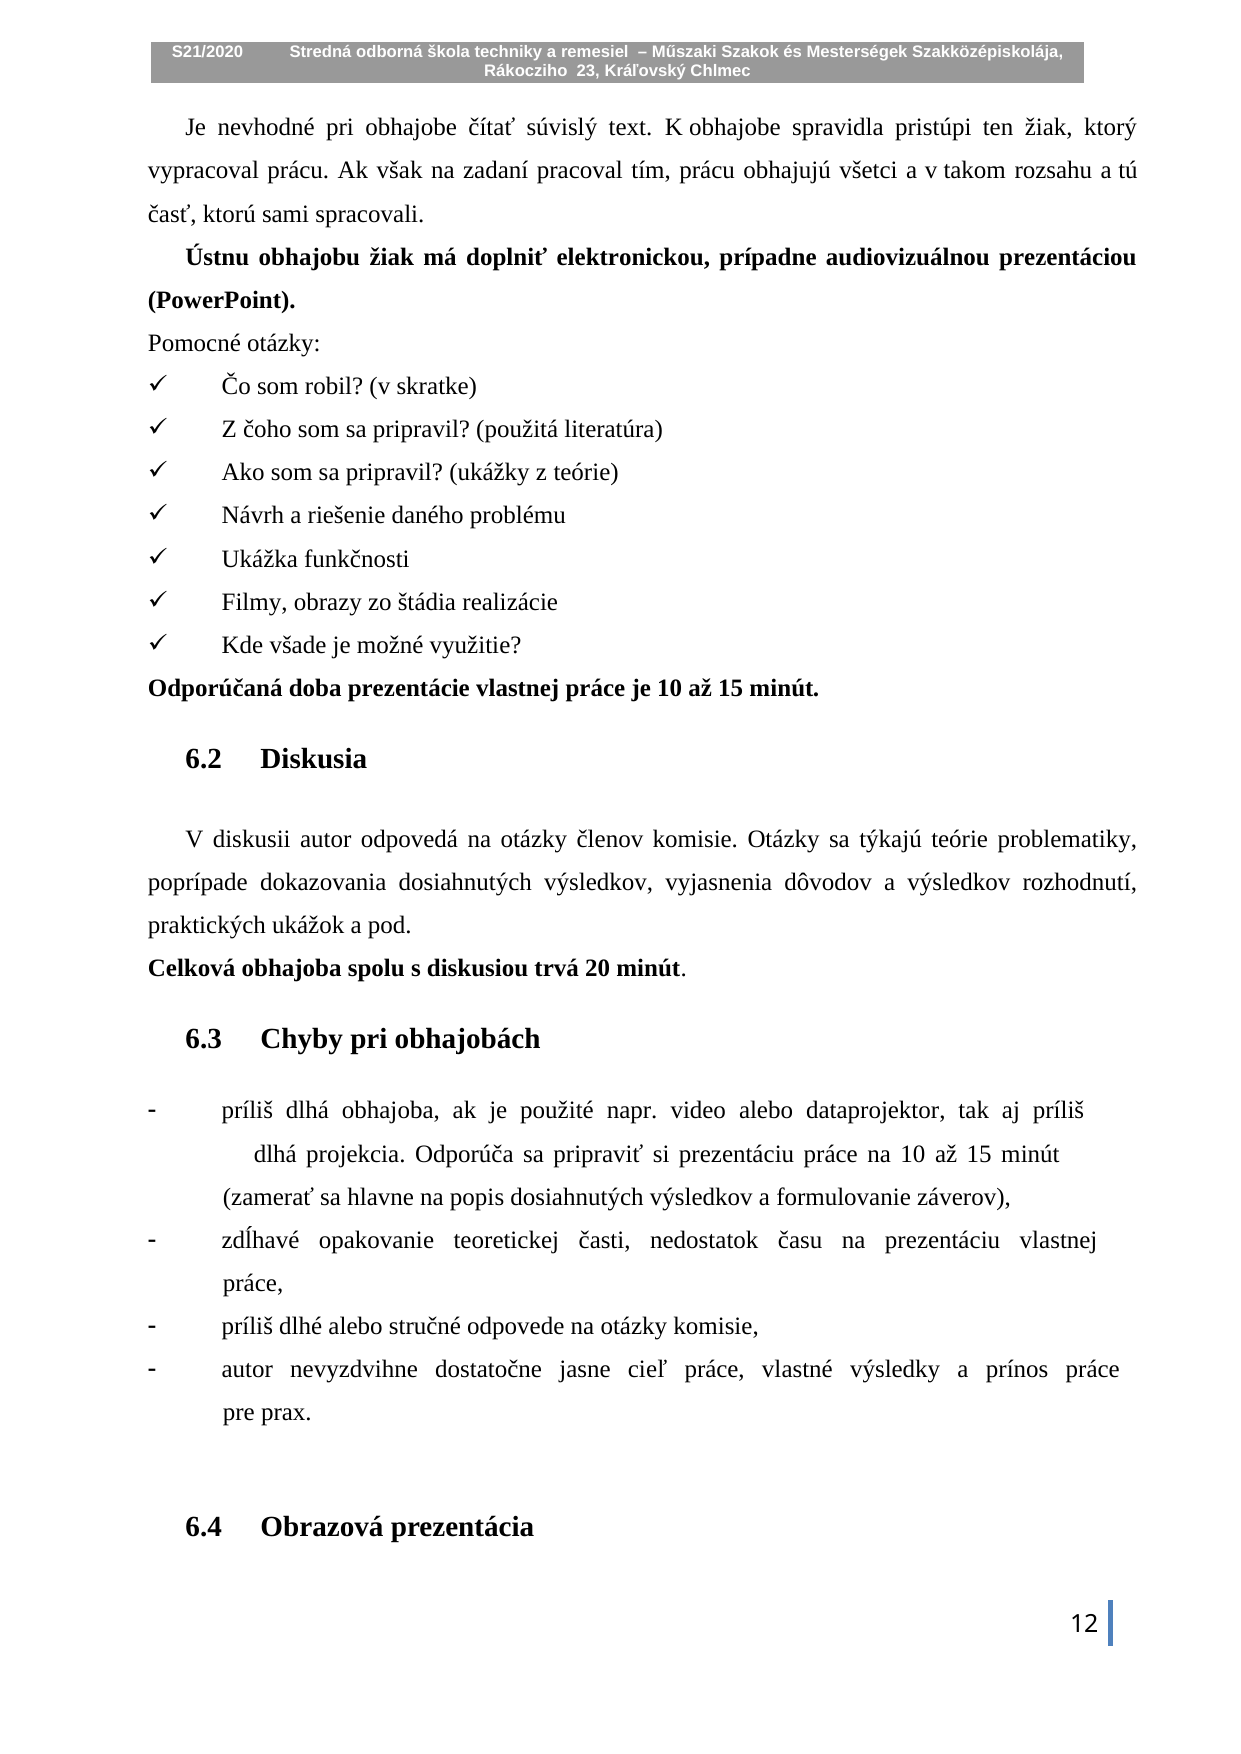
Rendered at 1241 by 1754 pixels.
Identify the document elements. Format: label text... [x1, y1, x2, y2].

list autor nevyzdvihne dostatočne jasne cieľ práce, vlastné výsledky a prínos práce pre prax. [148, 1354, 1137, 1426]
text Odporúčaná doba prezentácie vlastnej práce je 10 až 15 minút. [148, 673, 1137, 702]
list Návrh a riešenie daného problému [148, 501, 1137, 529]
text Ústnu obhajobu žiak má doplniť elektronickou, prípadne audiovizuálnou prezentáciou (PowerPoint). [148, 242, 1137, 314]
subtitle Diskusia [185, 741, 1137, 775]
subtitle Chyby pri obhajobách [185, 1022, 1137, 1055]
text V diskusii autor odpovedá na otázky členov komisie. Otázky sa týkajú teórie problematiky, poprípade dokazovania dosiahnutých výsledkov, vyjasnenia dôvodov a výsledkov rozhodnutí, praktických ukážok a pod. [148, 824, 1137, 939]
text Pomocné otázky: [148, 328, 1137, 357]
text Je nevhodné pri obhajobe čítať súvislý text. K obhajobe spravidla pristúpi ten žiak, ktorý vypracoval prácu. Ak však na zadaní pracoval tím, prácu obhajujú všetci a v takom rozsahu a tú časť, ktorú sami spracovali. [148, 112, 1137, 227]
list Kde všade je možné využitie? [148, 630, 1137, 659]
list Čo som robil? (v skratke) [148, 371, 1137, 400]
text Celková obhajoba spolu s diskusiou trvá 20 minút. [148, 953, 1137, 982]
list príliš dlhá obhajoba, ak je použité napr. video alebo dataprojektor, tak aj príliš dlhá projekcia. Odporúča sa pripraviť si prezentáciu práce na 10 až 15 minút (zamerať sa hlavne na popis dosiahnutých výsledkov a formulovanie záverov), [148, 1096, 1137, 1211]
subtitle Obrazová prezentácia [185, 1509, 1137, 1542]
list Ako som sa pripravil? (ukážky z teórie) [148, 457, 1137, 486]
list Ukážka funkčnosti [148, 544, 1137, 572]
list Z čoho som sa pripravil? (použitá literatúra) [148, 414, 1137, 443]
list zdĺhavé opakovanie teoretickej časti, nedostatok času na prezentáciu vlastnej práce, [148, 1225, 1137, 1297]
list príliš dlhé alebo stručné odpovede na otázky komisie, [148, 1311, 1137, 1340]
list Filmy, obrazy zo štádia realizácie [148, 587, 1137, 616]
